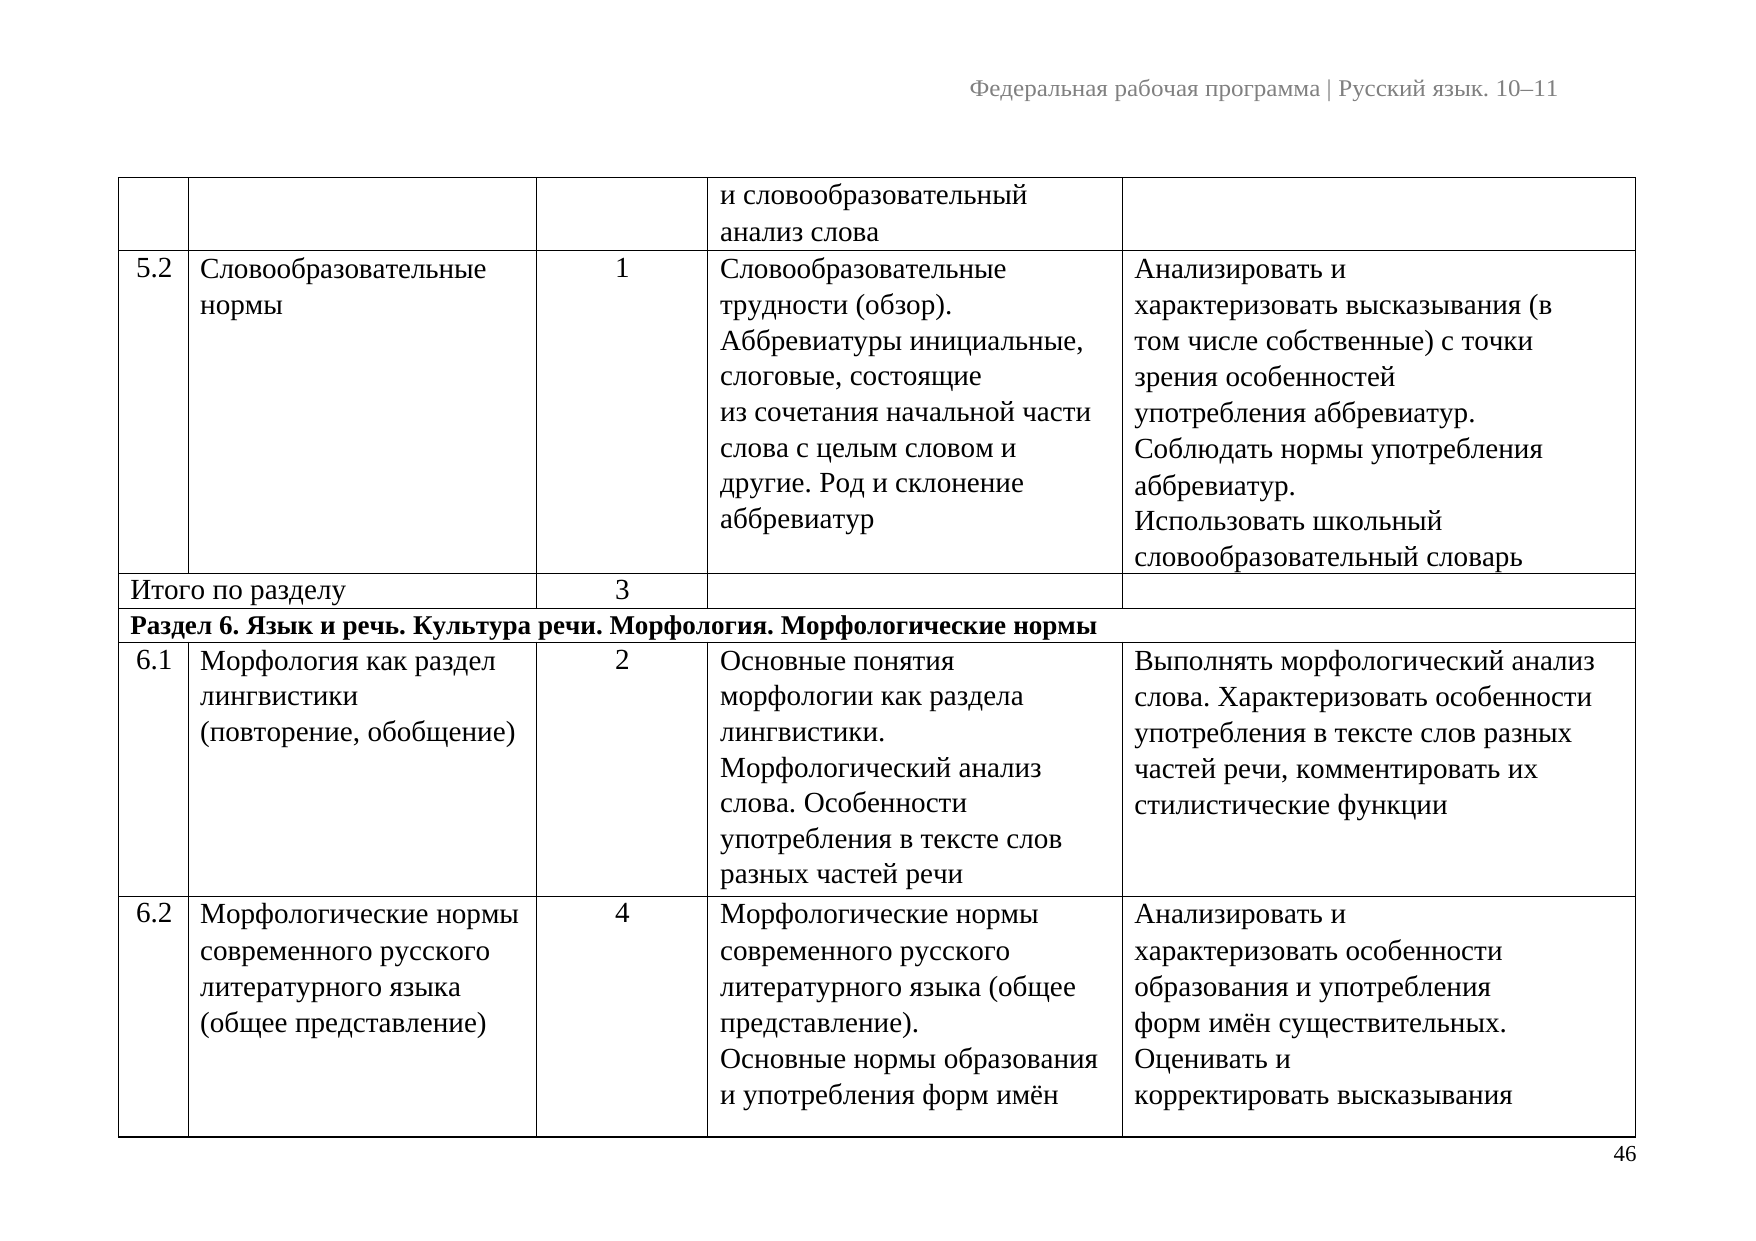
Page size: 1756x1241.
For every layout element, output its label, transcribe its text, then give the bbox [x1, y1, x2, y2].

table_cell 5.2 [119, 251, 188, 572]
table_cell Выполнять морфологический анализ слова. Характеризовать особенности употребления в тексте слов разных частей речи, комментировать их стилистические функции [1123, 643, 1635, 896]
table_cell Основные понятия морфологии как раздела лингвистики. Морфологический анализ слова. Особенности употребления в тексте слов разных частей речи [708, 643, 1122, 896]
table_cell 6.1 [119, 643, 188, 896]
table_cell Итого по разделу [119, 574, 536, 608]
table_header и словообразовательный анализ слова [708, 178, 1122, 250]
table_cell Морфология как раздел лингвистики (повторение, обобщение) [189, 643, 536, 896]
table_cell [1123, 897, 1635, 1136]
table_cell 2 [537, 643, 707, 896]
table_cell [708, 574, 1122, 608]
table_header [1123, 178, 1635, 250]
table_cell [189, 897, 536, 1136]
table_cell Анализировать и характеризовать высказывания (в том числе собственные) с точки зрения особенностей употребления аббревиатур. Соблюдать нормы употребления аббревиатур. Использовать школьный словообразовательный словарь [1123, 251, 1635, 572]
table_header [537, 178, 707, 250]
table_cell 6.2 [119, 897, 188, 1136]
table_cell Раздел 6. Язык и речь. Культура речи. Морфология. Морфологические нормы [119, 609, 1635, 642]
table_header [119, 178, 188, 250]
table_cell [708, 897, 1122, 1136]
table_cell 3 [537, 574, 707, 608]
table_cell Словообразовательные нормы [189, 251, 536, 572]
table_cell 1 [537, 251, 707, 572]
table_cell [1123, 574, 1635, 608]
table_cell 4 [537, 897, 707, 1136]
table_header [189, 178, 536, 250]
table_cell Словообразовательные трудности (обзор). Аббревиатуры инициальные, слоговые, состоящие из сочетания начальной части слова с целым словом и другие. Род и склонение аббревиатур [708, 251, 1122, 572]
